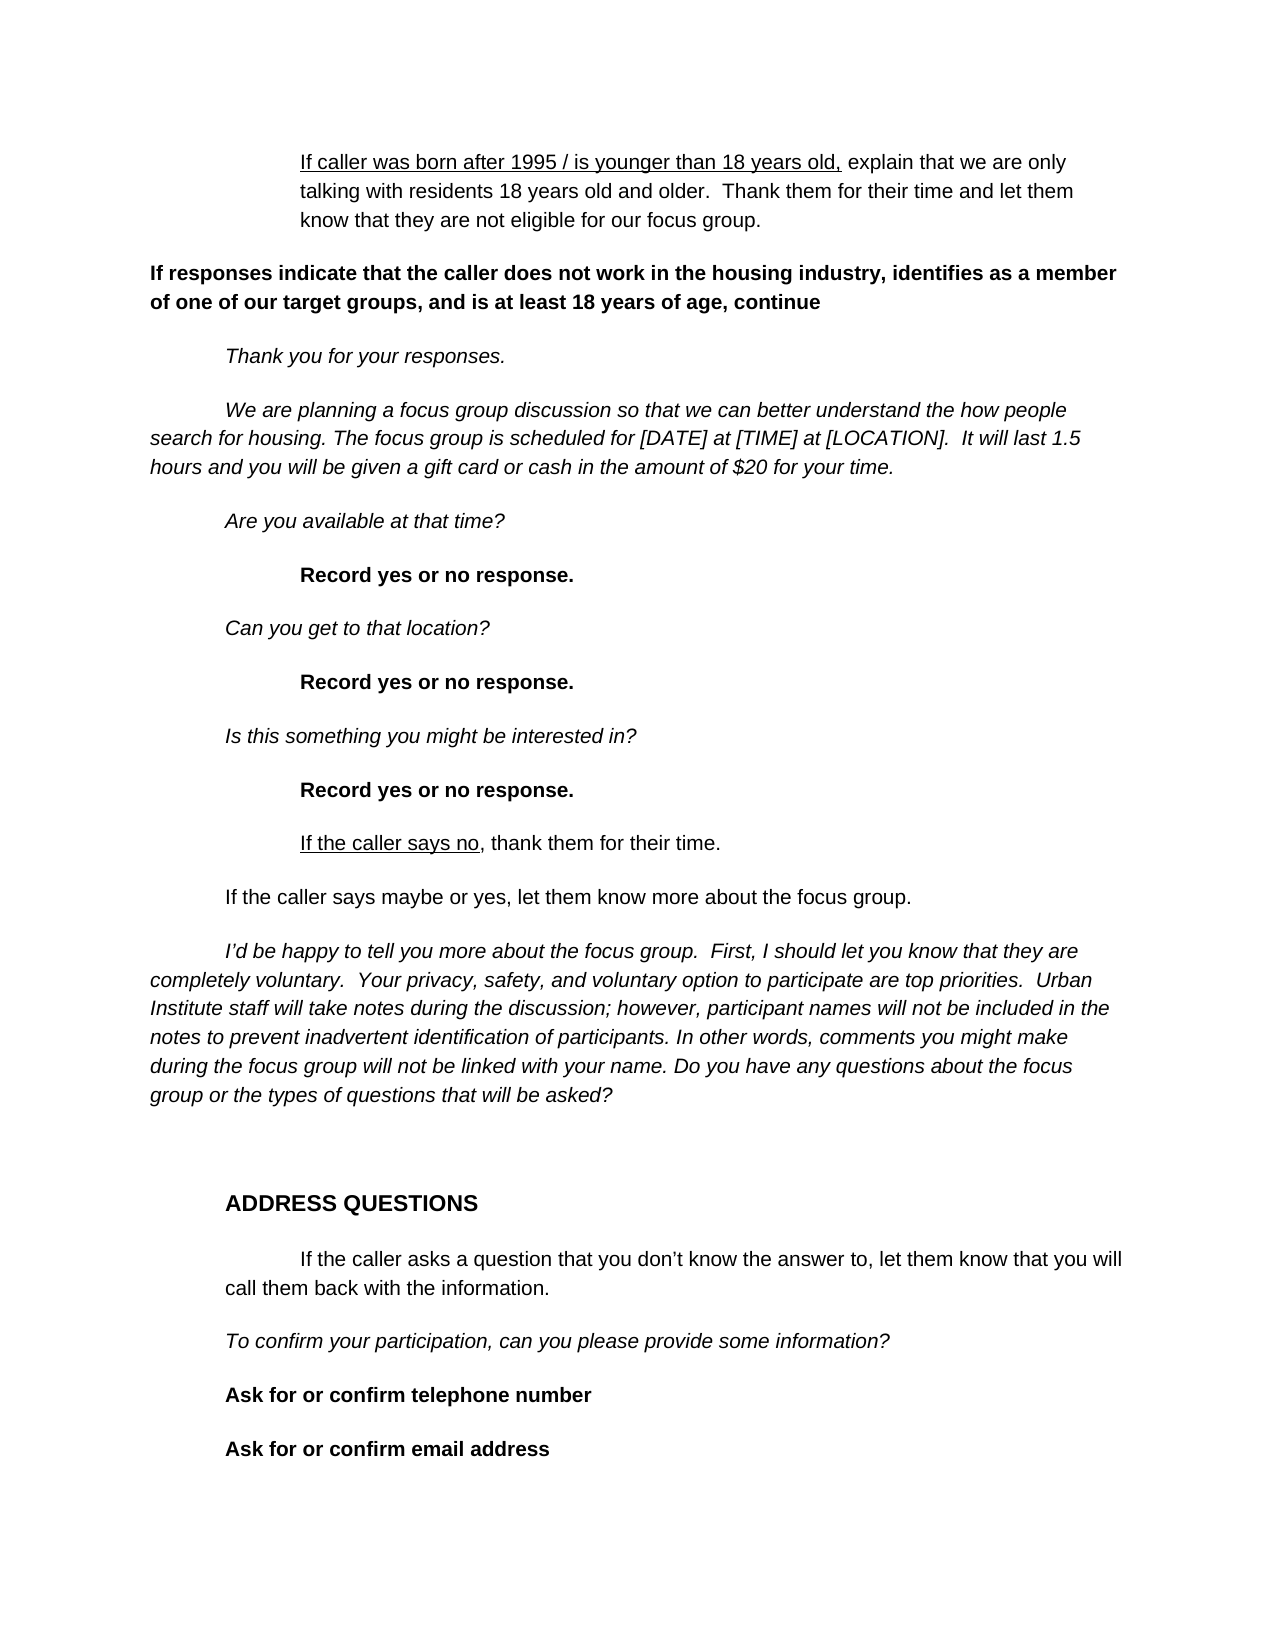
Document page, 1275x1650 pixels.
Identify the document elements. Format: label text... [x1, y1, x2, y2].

text I’d be happy to tell you more about the focus group. First, I should let you know that they are completely voluntary. Your privacy, safety, and voluntary option to participate are top priorities. Urban Institute staff will take notes during the discussion; however, participant names will not be included in the notes to prevent inadvertent identification of participants. In other words, comments you might make during the focus group will not be linked with your name. Do you have any questions about the focus group or the types of questions that will be asked? [150, 939, 1125, 1106]
text Is this something you might be interested in? [150, 724, 1125, 748]
text Are you available at that time? [150, 509, 1125, 533]
text Can you get to that location? [150, 616, 1125, 640]
text If the caller asks a question that you don’t know the answer to, let them know that you will call them back with the information. [225, 1247, 1125, 1299]
text Record yes or no response. [225, 777, 1125, 801]
text If caller was born after 1995 / is younger than 18 years old, explain that we are only talking with residents 18 years old and older. Thank them for their time and let them know that they are not eligible for our focus group. [300, 150, 1125, 231]
text Record yes or no response. [150, 670, 1125, 694]
text Ask for or confirm telephone number [150, 1383, 1125, 1407]
text Record yes or no response. [150, 562, 1125, 586]
text If the caller says maybe or yes, let them know more about the focus group. [150, 885, 1125, 909]
text To confirm your participation, can you please provide some information? [150, 1329, 1125, 1353]
text Ask for or confirm email address [150, 1437, 1125, 1461]
text Thank you for your responses. [150, 344, 1125, 368]
text If the caller says no, thank them for their time. [150, 831, 1125, 855]
text We are planning a focus group discussion so that we can better understand the how people search for housing. The focus group is scheduled for [DATE] at [TIME] at [LOCATION]. It will last 1.5 hours and you will be given a gift card or cash in the amount of $20 for your time. [150, 397, 1125, 479]
text If responses indicate that the caller does not work in the housing industry, identifies as a member of one of our target groups, and is at least 18 years of age, continue [150, 261, 1125, 314]
text ADDRESS QUESTIONS [150, 1190, 1125, 1216]
